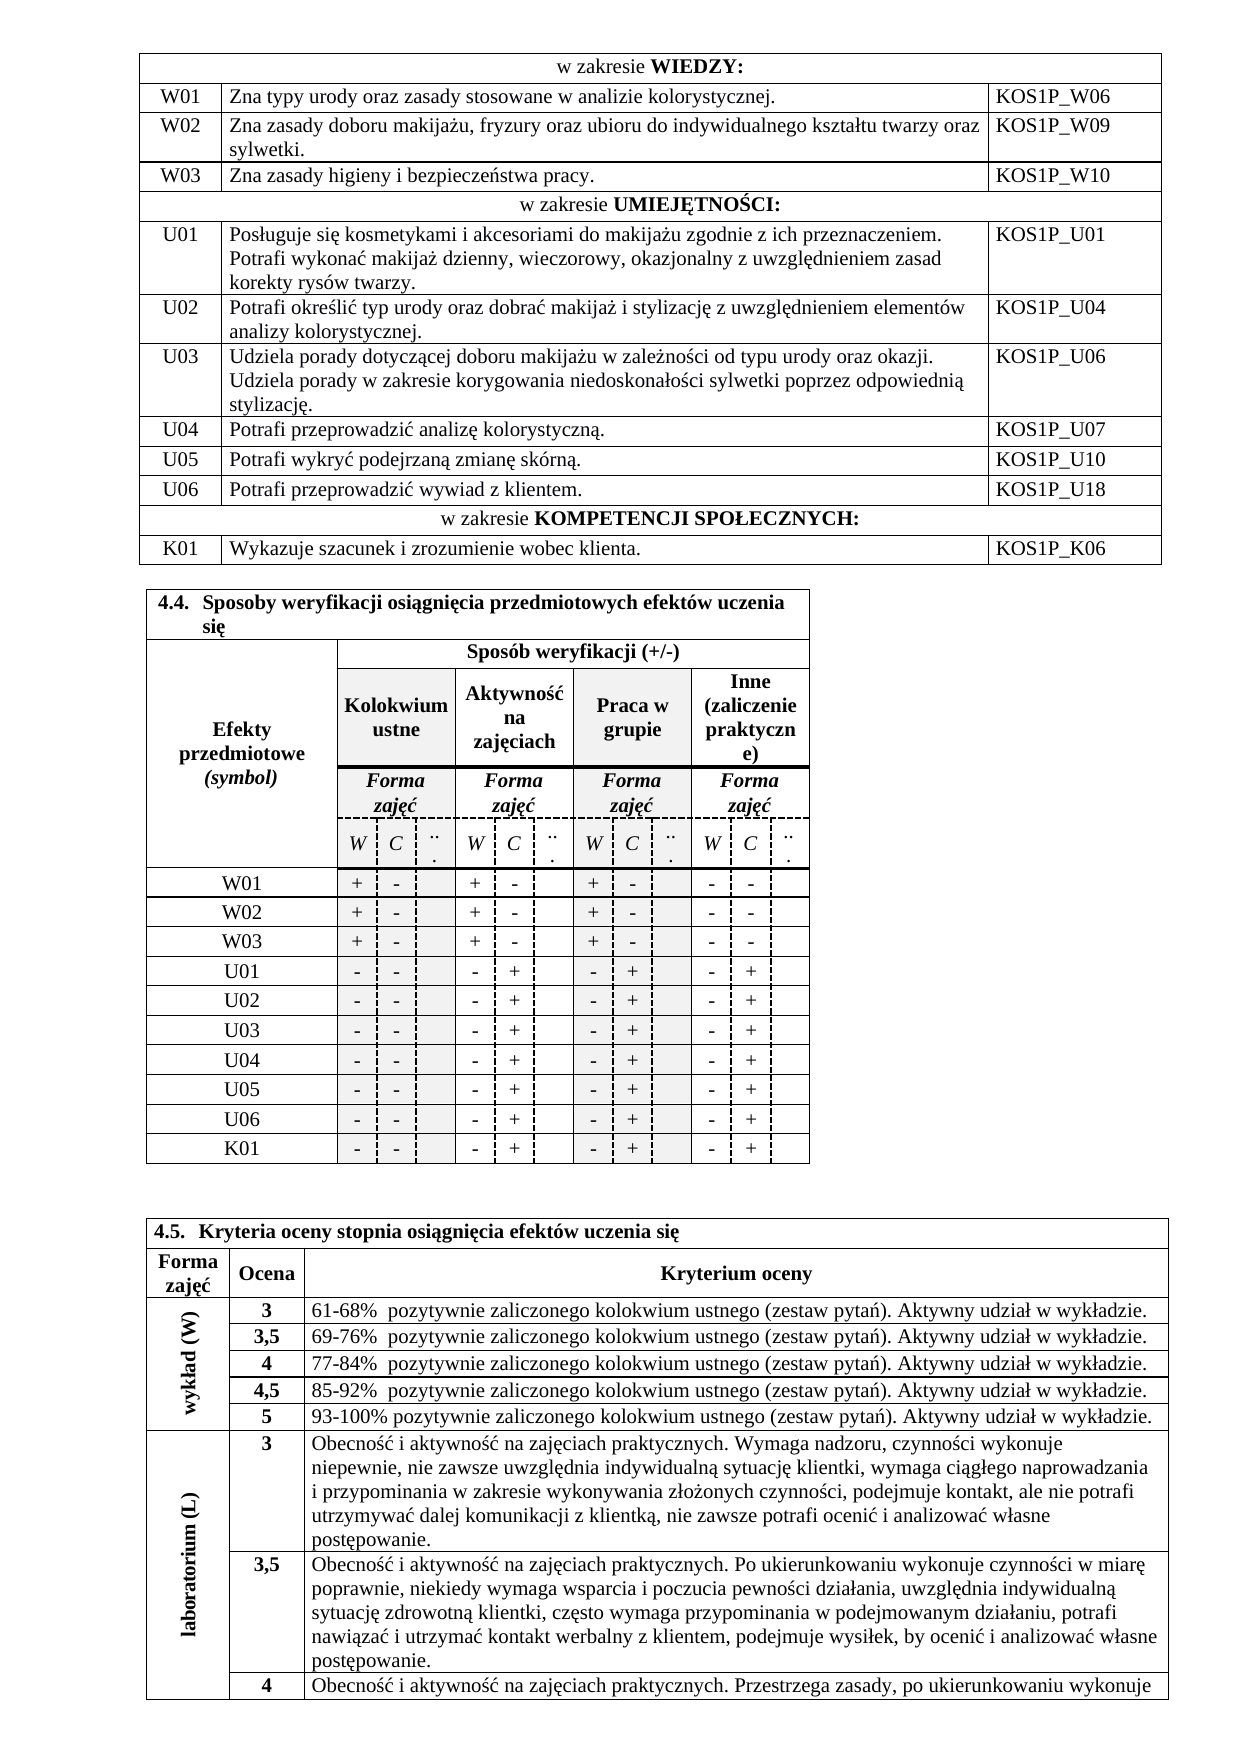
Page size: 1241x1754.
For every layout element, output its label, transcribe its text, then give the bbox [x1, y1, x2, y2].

table_cell KOS1P_W10 [989, 163, 1161, 191]
table_cell [416, 927, 455, 956]
table_cell [534, 986, 573, 1015]
table_cell Zna zasady higieny i bezpieczeństwa pracy. [222, 163, 988, 191]
table_cell Forma zajęć [456, 769, 573, 817]
table_cell - [574, 1016, 613, 1044]
table_cell 85-92% pozytywnie zaliczonego kolokwium ustnego (zestaw pytań). Aktywny udział w wykładzie. [305, 1378, 1168, 1403]
table_header Kryteria oceny stopnia osiągnięcia efektów uczenia się [147, 1219, 1168, 1248]
table_cell + [456, 927, 495, 956]
table_cell 3 [230, 1298, 304, 1323]
table_cell KOS1P_U10 [989, 447, 1161, 475]
table_cell KOS1P_W09 [989, 113, 1161, 161]
table_cell KOS1P_U04 [989, 295, 1161, 343]
table_cell 77-84% pozytywnie zaliczonego kolokwium ustnego (zestaw pytań). Aktywny udział w wykładzie. [305, 1351, 1168, 1376]
table_cell - [692, 1134, 731, 1163]
table_cell - [692, 957, 731, 985]
table_cell 69-76% pozytywnie zaliczonego kolokwium ustnego (zestaw pytań). Aktywny udział w wykładzie. [305, 1324, 1168, 1350]
table_cell [416, 1105, 455, 1133]
table_cell - [495, 927, 534, 956]
table_cell - [338, 1016, 377, 1044]
table_cell C [377, 817, 416, 867]
table_cell - [377, 986, 416, 1015]
table_cell - [338, 1075, 377, 1103]
table_cell [416, 957, 455, 985]
table_cell [771, 1075, 809, 1103]
table_cell [771, 1134, 809, 1163]
table_cell - [574, 1134, 613, 1163]
table_cell + [495, 986, 534, 1015]
table_cell - [338, 1105, 377, 1133]
table_cell + [731, 1134, 771, 1163]
table_cell + [731, 1075, 771, 1103]
table_cell Forma zajęć [574, 769, 691, 817]
table_cell - [456, 1016, 495, 1044]
table_cell + [613, 957, 652, 985]
table_cell + [574, 870, 613, 896]
table_cell w zakresie WIEDZY: [140, 54, 1161, 83]
table_cell 93-100% pozytywnie zaliczonego kolokwium ustnego (zestaw pytań). Aktywny udział w wykładzie. [305, 1404, 1168, 1429]
table_cell - [377, 1134, 416, 1163]
table_cell [652, 927, 691, 956]
table_cell - [495, 898, 534, 926]
table_cell + [613, 1045, 652, 1074]
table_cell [305, 1673, 1168, 1699]
table_cell wykład (W) [147, 1298, 229, 1429]
table_cell [771, 898, 809, 926]
table_cell - [731, 898, 771, 926]
table_cell Praca w grupie [574, 669, 691, 765]
table_cell [416, 1075, 455, 1103]
table_cell - [456, 1134, 495, 1163]
table_cell w zakresie UMIEJĘTNOŚCI: [140, 192, 1161, 221]
table_cell KOS1P_W06 [989, 84, 1161, 112]
table_cell + [495, 1016, 534, 1044]
table_cell Obecność i aktywność na zajęciach praktycznych. Wymaga nadzoru, czynności wykonuje niepewnie, nie zawsze uwzględnia indywidualną sytuację klientki, wymaga ciągłego naprowadzania i przypominania w zakresie wykonywania złożonych czynności, podejmuje kontakt, ale nie potrafi utrzymywać dalej komunikacji z klientką, nie zawsze potrafi ocenić i analizować własne postępowanie. [305, 1431, 1168, 1551]
table_cell - [692, 1045, 731, 1074]
table_cell [652, 1075, 691, 1103]
table_cell U03 [147, 1016, 337, 1044]
table_cell - [692, 898, 731, 926]
table_cell - [338, 957, 377, 985]
table_cell Aktywność na zajęciach [456, 669, 573, 765]
table_cell [534, 1105, 573, 1133]
table_cell - [731, 870, 771, 896]
table_cell + [456, 898, 495, 926]
table_cell - [338, 1045, 377, 1074]
table_cell [652, 957, 691, 985]
table_cell [534, 870, 573, 896]
table_cell U06 [140, 476, 221, 505]
table_cell + [338, 898, 377, 926]
table_cell W [456, 817, 495, 867]
table_cell 3 [230, 1431, 304, 1551]
table_cell ... [416, 817, 455, 867]
table_cell U06 [147, 1105, 337, 1133]
table_cell - [377, 898, 416, 926]
table_cell 5 [230, 1404, 304, 1429]
table_cell Wykazuje szacunek i zrozumienie wobec klienta. [222, 536, 988, 564]
table_cell + [495, 1105, 534, 1133]
table_cell Forma zajęć [692, 769, 809, 817]
table_cell - [692, 1016, 731, 1044]
table_cell U05 [147, 1075, 337, 1103]
table_cell [771, 1045, 809, 1074]
table_cell + [613, 1134, 652, 1163]
table_cell U01 [140, 222, 221, 294]
table_cell + [613, 1075, 652, 1103]
table_cell Forma zajęć [147, 1249, 229, 1297]
table_cell Zna typy urody oraz zasady stosowane w analizie kolorystycznej. [222, 84, 988, 112]
table_cell [416, 986, 455, 1015]
table_cell KOS1P_U06 [989, 344, 1161, 416]
table_cell [652, 986, 691, 1015]
table_cell - [456, 1045, 495, 1074]
table_cell [534, 957, 573, 985]
table_cell KOS1P_U01 [989, 222, 1161, 294]
table_cell [534, 1045, 573, 1074]
table_cell - [613, 870, 652, 896]
table_cell W [692, 817, 731, 867]
table_cell [771, 870, 809, 896]
table_cell - [377, 1105, 416, 1133]
table_cell [652, 870, 691, 896]
table_cell U03 [140, 344, 221, 416]
table_cell W02 [140, 113, 221, 161]
table_cell U04 [147, 1045, 337, 1074]
table_cell - [574, 1105, 613, 1133]
table_cell C [495, 817, 534, 867]
table_cell - [377, 1045, 416, 1074]
table_cell [534, 1016, 573, 1044]
table_cell Efekty przedmiotowe (symbol) [147, 640, 337, 867]
table_cell Sposób weryfikacji (+/-) [338, 640, 809, 668]
table_cell [652, 1016, 691, 1044]
table_cell - [574, 986, 613, 1015]
table_cell Obecność i aktywność na zajęciach praktycznych. Po ukierunkowaniu wykonuje czynności w miarę poprawnie, niekiedy wymaga wsparcia i poczucia pewności działania, uwzględnia indywidualną sytuację zdrowotną klientki, często wymaga przypominania w podejmowanym działaniu, potrafi nawiązać i utrzymać kontakt werbalny z klientem, podejmuje wysiłek, by ocenić i analizować własne postępowanie. [305, 1552, 1168, 1672]
table_cell C [613, 817, 652, 867]
table_cell U05 [140, 447, 221, 475]
table_cell + [731, 1105, 771, 1133]
table_cell U04 [140, 417, 221, 446]
table_cell [416, 1134, 455, 1163]
table_cell [652, 1045, 691, 1074]
table_cell U02 [140, 295, 221, 343]
table_cell W01 [140, 84, 221, 112]
table_cell [771, 1105, 809, 1133]
table_cell [416, 1016, 455, 1044]
table_cell - [574, 957, 613, 985]
table_cell C [731, 817, 771, 867]
table_cell w zakresie KOMPETENCJI SPOŁECZNYCH: [140, 506, 1161, 534]
table_cell KOS1P_U18 [989, 476, 1161, 505]
table_cell + [731, 957, 771, 985]
table_cell - [456, 957, 495, 985]
table_cell - [692, 986, 731, 1015]
table_cell 3,5 [230, 1552, 304, 1672]
table_cell + [456, 870, 495, 896]
table_cell ... [534, 817, 573, 867]
table_cell + [613, 1105, 652, 1133]
table_cell + [574, 898, 613, 926]
table_cell - [692, 1105, 731, 1133]
table_cell Potrafi przeprowadzić wywiad z klientem. [222, 476, 988, 505]
table_cell Posługuje się kosmetykami i akcesoriami do makijażu zgodnie z ich przeznaczeniem. Potrafi wykonać makijaż dzienny, wieczorowy, okazjonalny z uwzględnieniem zasad korekty rysów twarzy. [222, 222, 988, 294]
table_cell - [377, 957, 416, 985]
table_cell + [731, 1045, 771, 1074]
table_cell - [456, 986, 495, 1015]
table_cell + [613, 1016, 652, 1044]
table_cell - [692, 927, 731, 956]
table_cell Zna zasady doboru makijażu, fryzury oraz ubioru do indywidualnego kształtu twarzy oraz sylwetki. [222, 113, 988, 161]
table_header Sposoby weryfikacji osiągnięcia przedmiotowych efektów uczenia się [147, 590, 809, 638]
table_cell W03 [140, 163, 221, 191]
table_cell [652, 898, 691, 926]
table_cell Potrafi wykryć podejrzaną zmianę skórną. [222, 447, 988, 475]
table_cell Kolokwium ustne [338, 669, 455, 765]
table_cell U02 [147, 986, 337, 1015]
table_cell + [613, 986, 652, 1015]
table_cell [534, 898, 573, 926]
table_cell [416, 898, 455, 926]
table_cell - [377, 1016, 416, 1044]
table_cell + [495, 1075, 534, 1103]
table_cell - [338, 986, 377, 1015]
table_cell KOS1P_K06 [989, 536, 1161, 564]
table_cell ... [652, 817, 691, 867]
table_cell + [495, 957, 534, 985]
table_cell - [692, 870, 731, 896]
table_cell Ocena [230, 1249, 304, 1297]
table_cell 4,5 [230, 1378, 304, 1403]
table_cell [771, 1016, 809, 1044]
table_cell laboratorium (L) [147, 1431, 229, 1699]
table_cell [771, 927, 809, 956]
table_cell + [731, 1016, 771, 1044]
table_cell [416, 870, 455, 896]
table_cell W03 [147, 927, 337, 956]
table_cell Potrafi przeprowadzić analizę kolorystyczną. [222, 417, 988, 446]
table_cell - [377, 1075, 416, 1103]
table_cell U01 [147, 957, 337, 985]
table_cell 4 [230, 1351, 304, 1376]
table_cell [771, 986, 809, 1015]
table_cell W01 [147, 868, 337, 896]
table_cell - [731, 927, 771, 956]
table_cell - [456, 1105, 495, 1133]
table_cell + [338, 870, 377, 896]
table_cell [652, 1105, 691, 1133]
table_cell + [495, 1134, 534, 1163]
table_cell [771, 957, 809, 985]
table_cell + [495, 1045, 534, 1074]
table_cell [534, 927, 573, 956]
table_cell - [377, 927, 416, 956]
table_cell Udziela porady dotyczącej doboru makijażu w zależności od typu urody oraz okazji. Udziela porady w zakresie korygowania niedoskonałości sylwetki poprzez odpowiednią stylizację. [222, 344, 988, 416]
table_cell + [338, 927, 377, 956]
table_cell Inne (zaliczenie praktyczne) [692, 669, 809, 765]
table_cell - [495, 870, 534, 896]
table_cell Forma zajęć [338, 769, 455, 817]
table_cell - [377, 870, 416, 896]
table_cell - [338, 1134, 377, 1163]
table_cell - [574, 1075, 613, 1103]
table_cell W [338, 817, 377, 867]
table_cell - [574, 1045, 613, 1074]
table_cell [534, 1075, 573, 1103]
table_cell - [456, 1075, 495, 1103]
table_cell K01 [147, 1134, 337, 1163]
table_cell W [574, 817, 613, 867]
table_cell [416, 1045, 455, 1074]
table_cell KOS1P_U07 [989, 417, 1161, 446]
table_cell 4 [230, 1673, 304, 1699]
table_cell + [574, 927, 613, 956]
table_cell [534, 1134, 573, 1163]
table_cell ... [771, 817, 809, 867]
table_cell - [692, 1075, 731, 1103]
table_cell + [731, 986, 771, 1015]
table_cell - [613, 898, 652, 926]
table_cell - [613, 927, 652, 956]
table_cell Potrafi określić typ urody oraz dobrać makijaż i stylizację z uwzględnieniem elementów analizy kolorystycznej. [222, 295, 988, 343]
table_cell 3,5 [230, 1324, 304, 1350]
table_cell Kryterium oceny [305, 1249, 1168, 1297]
table_cell K01 [140, 536, 221, 564]
table_cell W02 [147, 898, 337, 926]
table_cell 61-68% pozytywnie zaliczonego kolokwium ustnego (zestaw pytań). Aktywny udział w wykładzie. [305, 1298, 1168, 1323]
table_cell [652, 1134, 691, 1163]
